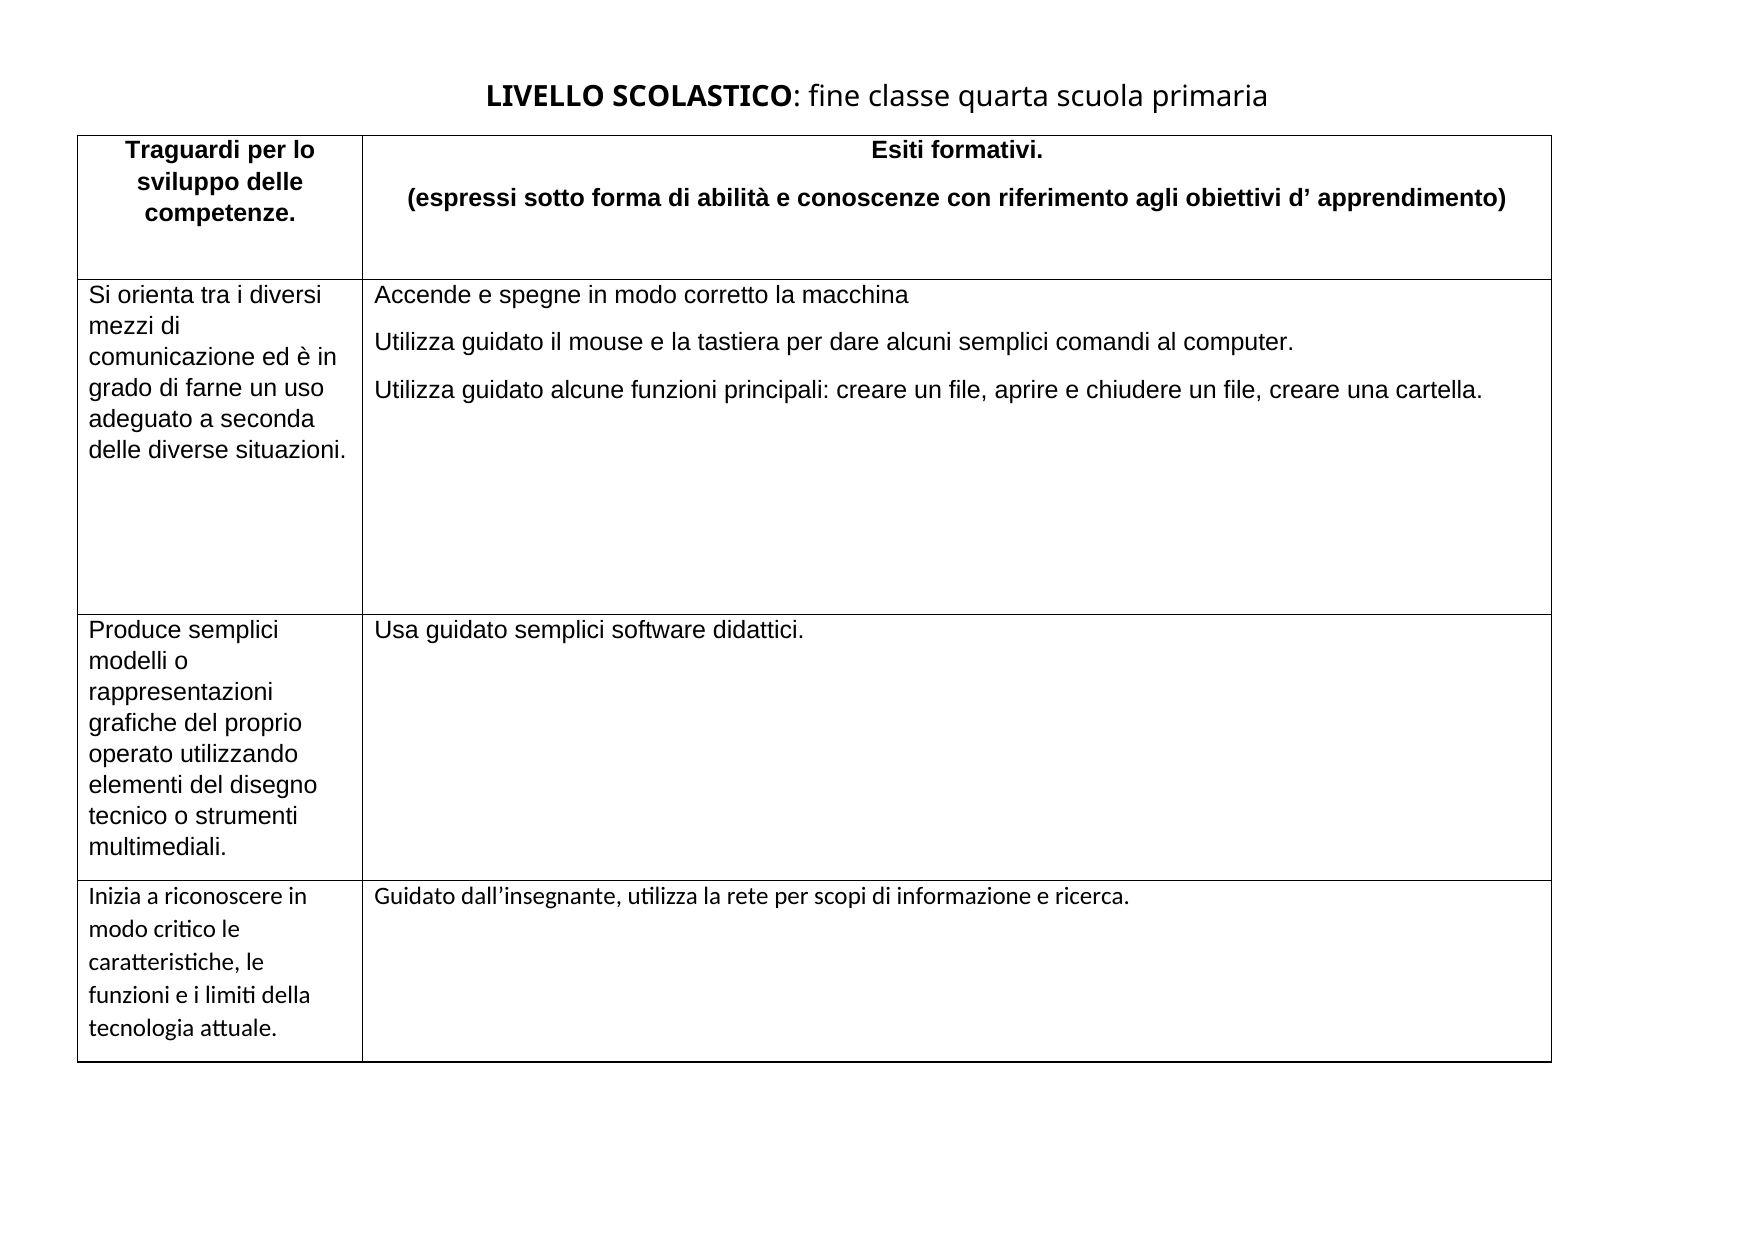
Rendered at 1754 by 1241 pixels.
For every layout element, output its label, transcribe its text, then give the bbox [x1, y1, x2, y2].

table_header Esiti formativi. (espressi sotto forma di abilità e conoscenze con riferimento agli obiettivi d’ apprendimento) [363, 136, 1551, 279]
table_cell Inizia a riconoscere in modo critico le caratteristiche, le funzioni e i limiti della tecnologia attuale. [78, 881, 362, 1061]
table_cell Si orienta tra i diversi mezzi di comunicazione ed è in grado di farne un uso adeguato a seconda delle diverse situazioni. [78, 280, 362, 614]
text LIVELLO SCOLASTICO: fine classe quarta scuola primaria [75, 75, 1679, 115]
table_cell Guidato dall’insegnante, utilizza la rete per scopi di informazione e ricerca. [363, 881, 1551, 1061]
table_cell Accende e spegne in modo corretto la macchina Utilizza guidato il mouse e la tastiera per dare alcuni semplici comandi al computer. Utilizza guidato alcune funzioni principali: creare un file, aprire e chiudere un file, creare una cartella. [363, 280, 1551, 614]
table_header Traguardi per lo sviluppo delle competenze. [78, 136, 362, 279]
table_cell Usa guidato semplici software didattici. [363, 615, 1551, 879]
table_cell Produce semplici modelli o rappresentazioni grafiche del proprio operato utilizzando elementi del disegno tecnico o strumenti multimediali. [78, 615, 362, 879]
